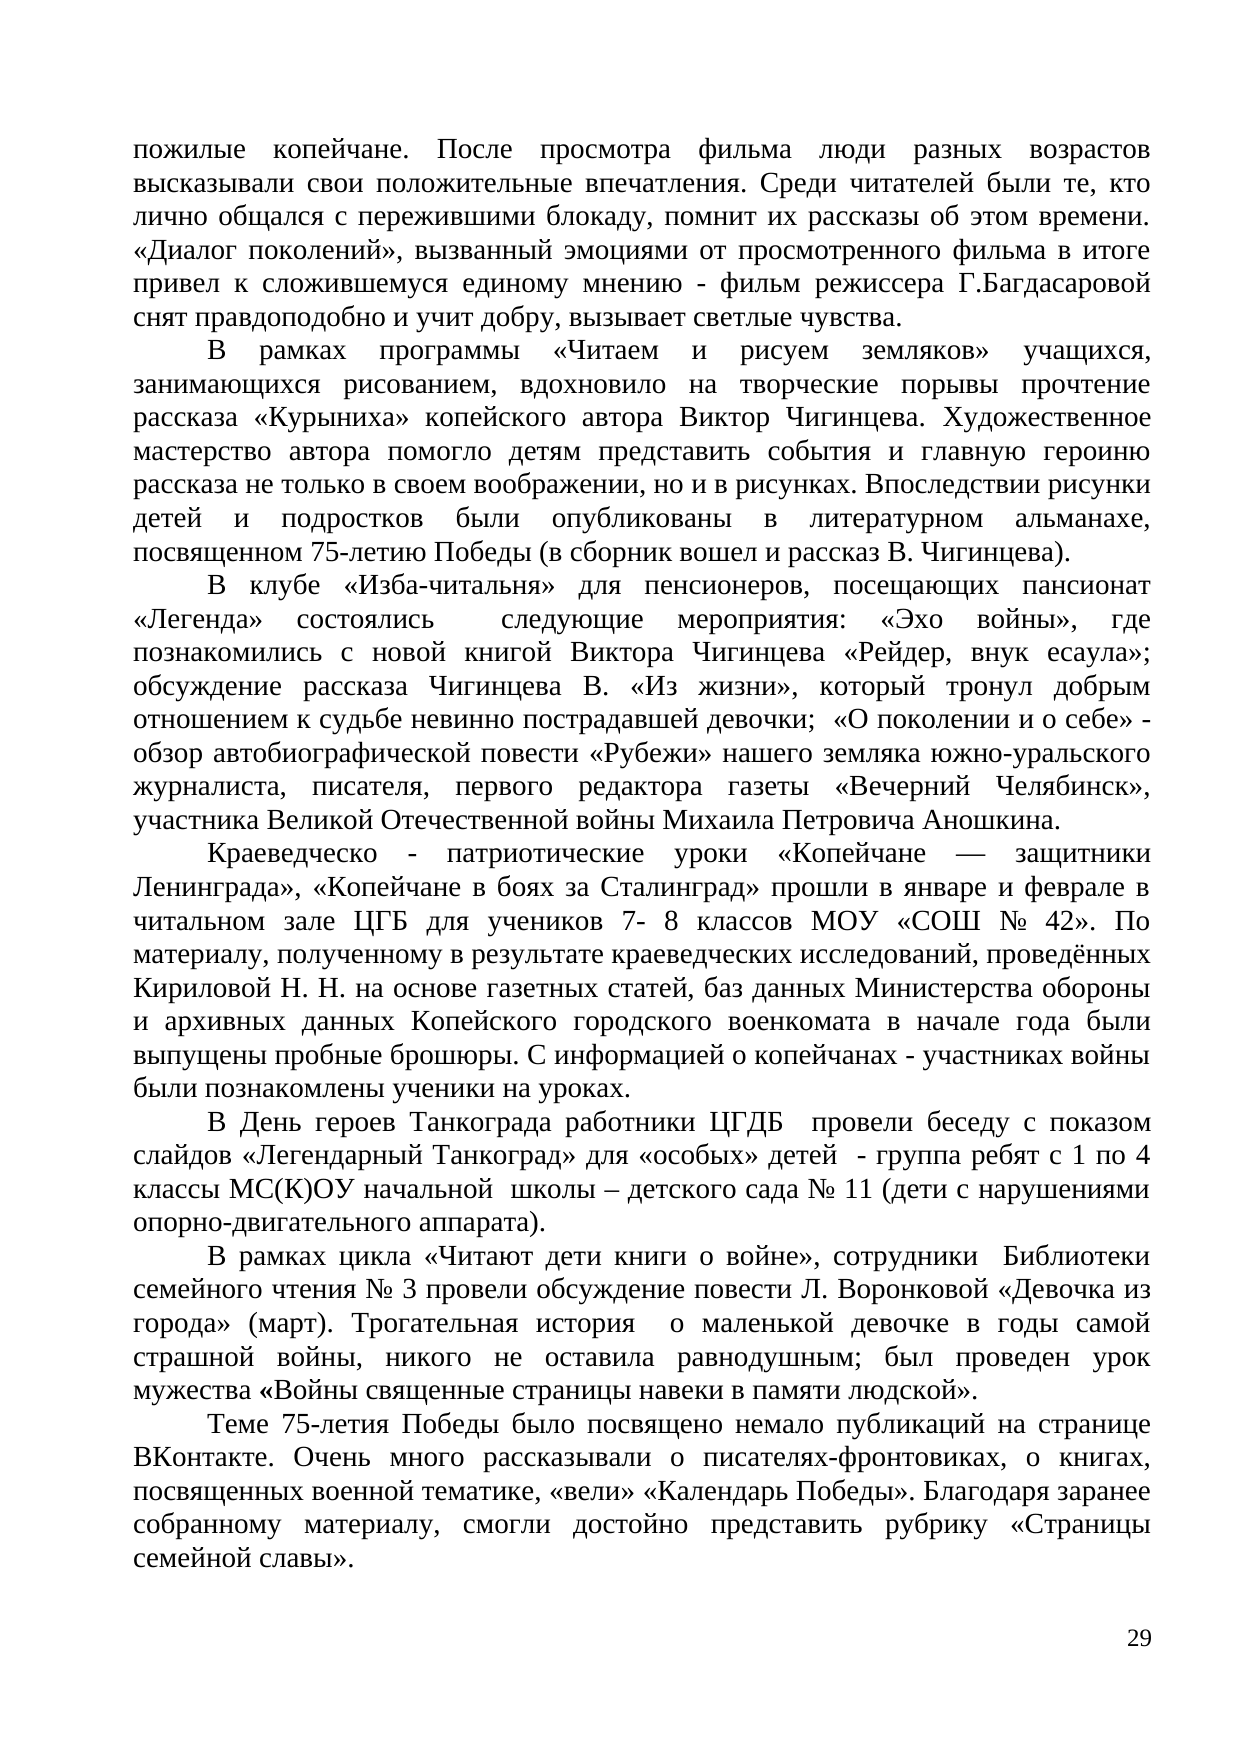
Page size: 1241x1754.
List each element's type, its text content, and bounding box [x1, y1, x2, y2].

text В клубе «Изба-читальня» для пенсионеров, посещающих пансионат «Легенда» состоялись следующие мероприятия: «Эхо войны», где познакомились с новой книгой Виктора Чигинцева «Рейдер, внук есаула»; обсуждение рассказа Чигинцева В. «Из жизни», который тронул добрым отношением к судьбе невинно пострадавшей девочки; «О поколении и о себе» - обзор автобиографической повести «Рубежи» нашего земляка южно-уральского журналиста, писателя, первого редактора газеты «Вечерний Челябинск», участника Великой Отечественной войны Михаила Петровича Аношкина. [133, 567, 1152, 836]
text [133, 131, 1152, 332]
text Теме 75-летия Победы было посвящено немало публикаций на странице ВКонтакте. Очень много рассказывали о писателях-фронтовиках, о книгах, посвященных военной тематике, «вели» «Календарь Победы». Благодаря заранее собранному материалу, смогли достойно представить рубрику «Страницы семейной славы». [133, 1406, 1152, 1573]
text Краеведческо - патриотические уроки «Копейчане — защитники Ленинграда», «Копейчане в боях за Сталинград» прошли в январе и феврале в читальном зале ЦГБ для учеников 7- 8 классов МОУ «СОШ № 42». По материалу, полученному в результате краеведческих исследований, проведённых Кириловой Н. Н. на основе газетных статей, баз данных Министерства обороны и архивных данных Копейского городского военкомата в начале года были выпущены пробные брошюры. С информацией о копейчанах - участниках войны были познакомлены ученики на уроках. [133, 836, 1152, 1104]
text В День героев Танкограда работники ЦГДБ провели беседу с показом слайдов «Легендарный Танкоград» для «особых» детей - группа ребят с 1 по 4 классы МС(К)ОУ начальной школы – детского сада № 11 (дети с нарушениями опорно-двигательного аппарата). [133, 1104, 1152, 1238]
text В рамках программы «Читаем и рисуем земляков» учащихся, занимающихся рисованием, вдохновило на творческие порывы прочтение рассказа «Курыниха» копейского автора Виктор Чигинцева. Художественное мастерство автора помогло детям представить события и главную героиню рассказа не только в своем воображении, но и в рисунках. Впоследствии рисунки детей и подростков были опубликованы в литературном альманахе, посвященном 75-летию Победы (в сборник вошел и рассказ В. Чигинцева). [133, 332, 1152, 567]
text В рамках цикла «Читают дети книги о войне», сотрудники Библиотеки семейного чтения № 3 провели обсуждение повести Л. Воронковой «Девочка из города» (март). Трогательная история о маленькой девочке в годы самой страшной войны, никого не оставила равнодушным; был проведен урок мужества «Войны священные страницы навеки в памяти людской». [133, 1238, 1152, 1406]
